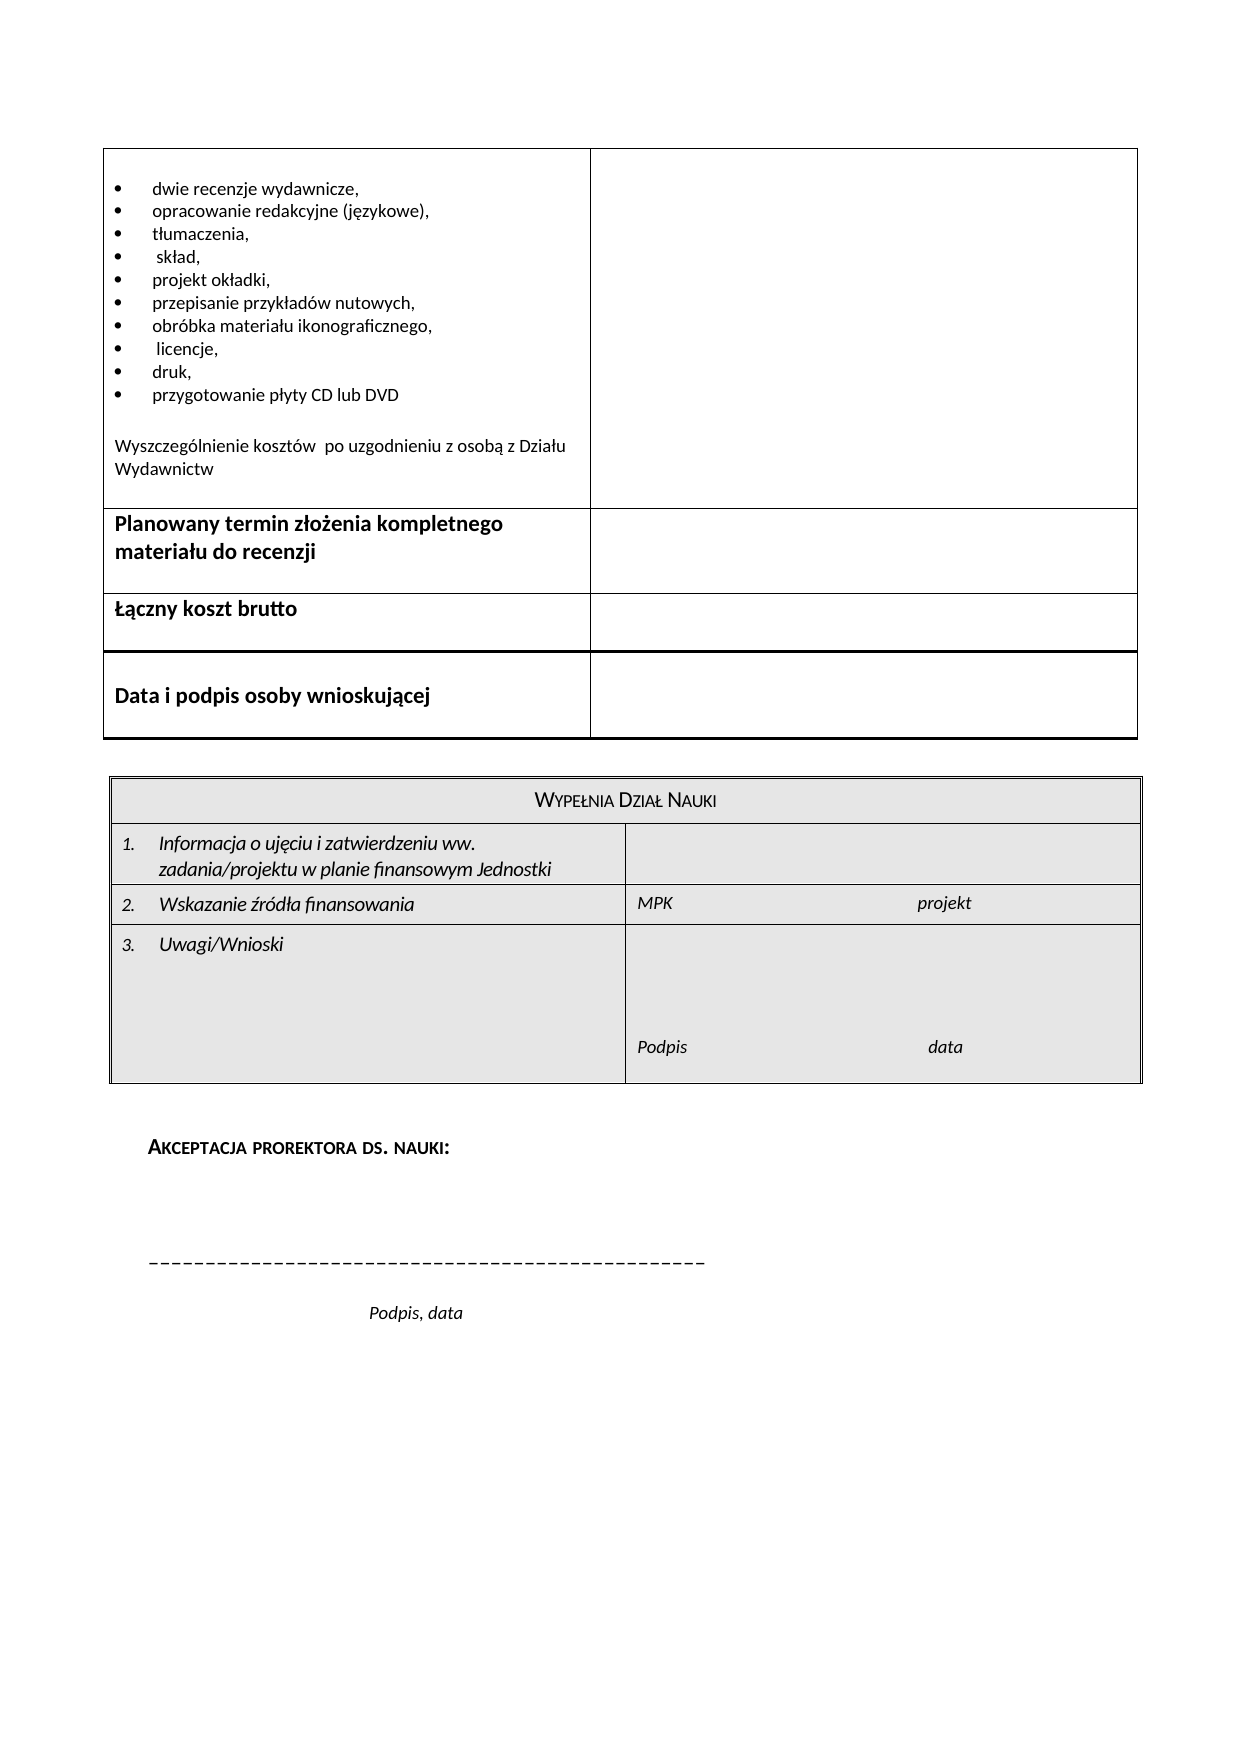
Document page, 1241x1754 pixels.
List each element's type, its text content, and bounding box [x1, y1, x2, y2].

table_cell Uwagi/Wnioski [112, 925, 625, 1082]
text Akceptacja prorektora ds. nauki: [148, 1132, 1093, 1160]
table_header Wypełnia Dział Nauki [112, 779, 1140, 823]
table_cell Łączny koszt brutto [104, 594, 590, 650]
table_cell Informacja o ujęciu i zatwierdzeniu ww. zadania/projektu w planie finansowym Jednostki [112, 824, 625, 883]
table_cell Podpis data [626, 925, 1140, 1082]
table_cell [591, 149, 1137, 508]
table_cell [591, 594, 1137, 650]
table_cell [626, 824, 1140, 883]
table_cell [104, 149, 590, 508]
table_cell [591, 509, 1137, 593]
table_cell Data i podpis osoby wnioskującej [104, 653, 590, 737]
text Podpis, data [369, 1301, 1093, 1324]
table_cell Planowany termin złożenia kompletnego materiału do recenzji [104, 509, 590, 593]
table_cell Wskazanie źródła finansowania [112, 885, 625, 924]
text ––––––––––––––––––––––––––––––––––––––––––––––––– [148, 1248, 1093, 1276]
table_cell [591, 653, 1137, 737]
table_cell MPK projekt [626, 885, 1140, 924]
